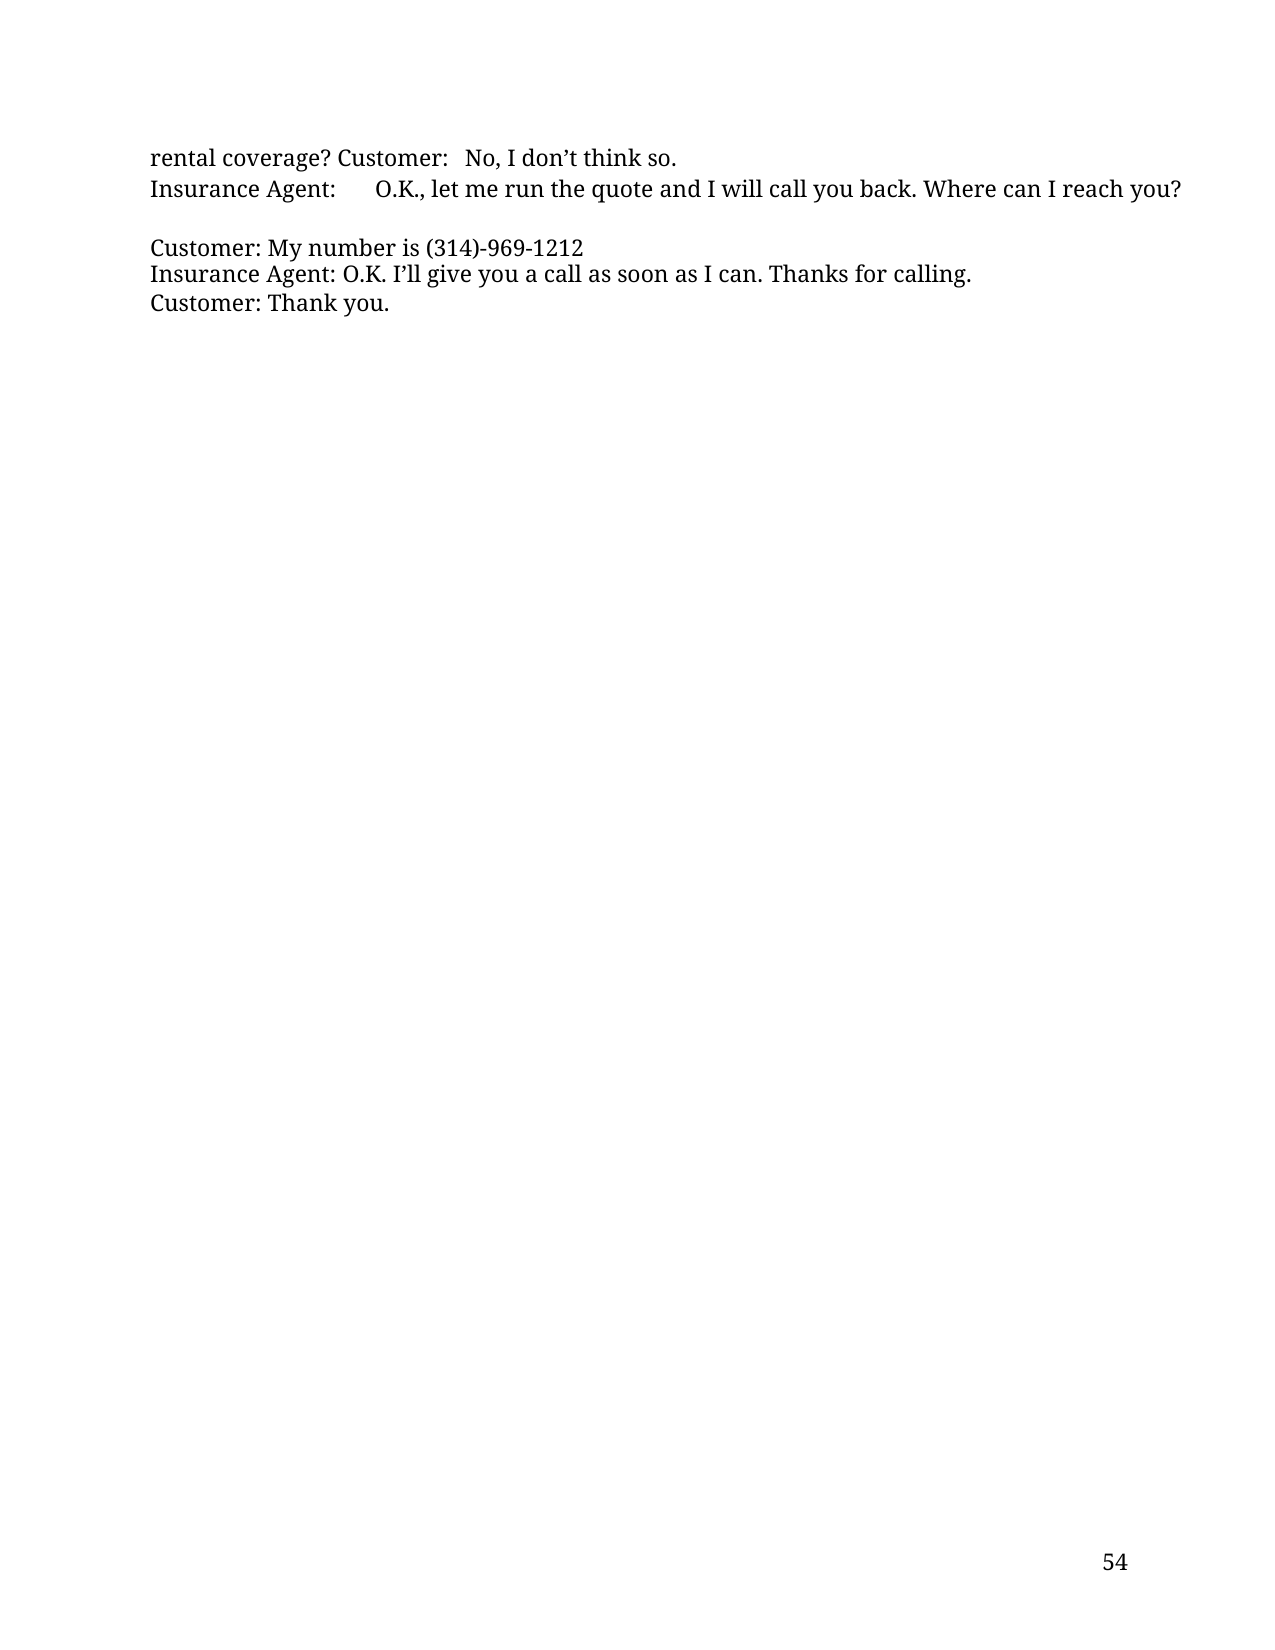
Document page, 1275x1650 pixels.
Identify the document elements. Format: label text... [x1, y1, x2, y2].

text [150, 142, 1034, 173]
text Customer: Thank you. [150, 287, 1198, 319]
text Customer: My number is (314)-969-1212 [150, 235, 1198, 261]
text Insurance Agent: O.K., let me run the quote and I will call you back. Where can I reach you? [150, 173, 1198, 204]
text Insurance Agent: O.K. I’ll give you a call as soon as I can. Thanks for calling. [150, 261, 1198, 287]
